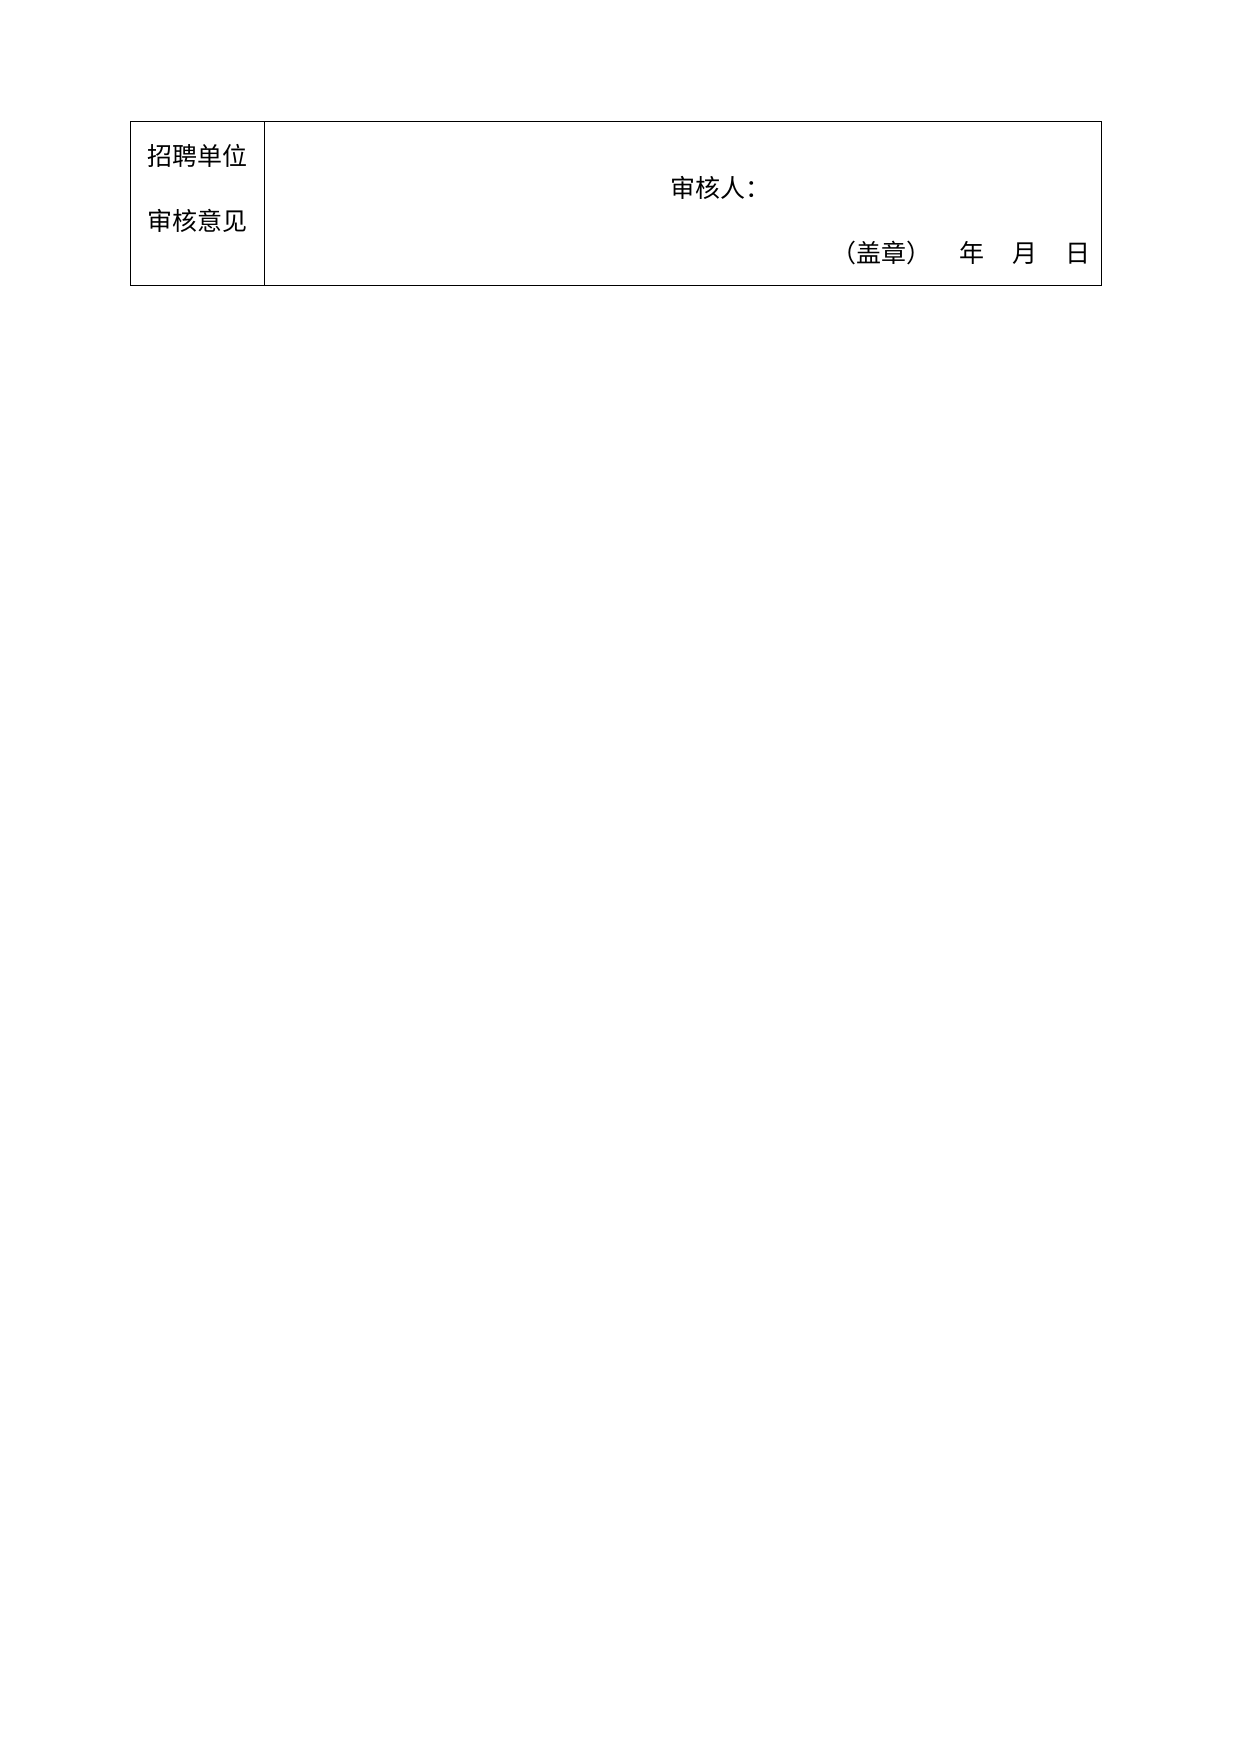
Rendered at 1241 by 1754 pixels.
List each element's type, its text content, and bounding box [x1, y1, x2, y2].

table_cell 审核人： （盖章） 年 月 日 [265, 122, 1101, 284]
table_cell 招聘单位审核意见 [131, 122, 264, 284]
